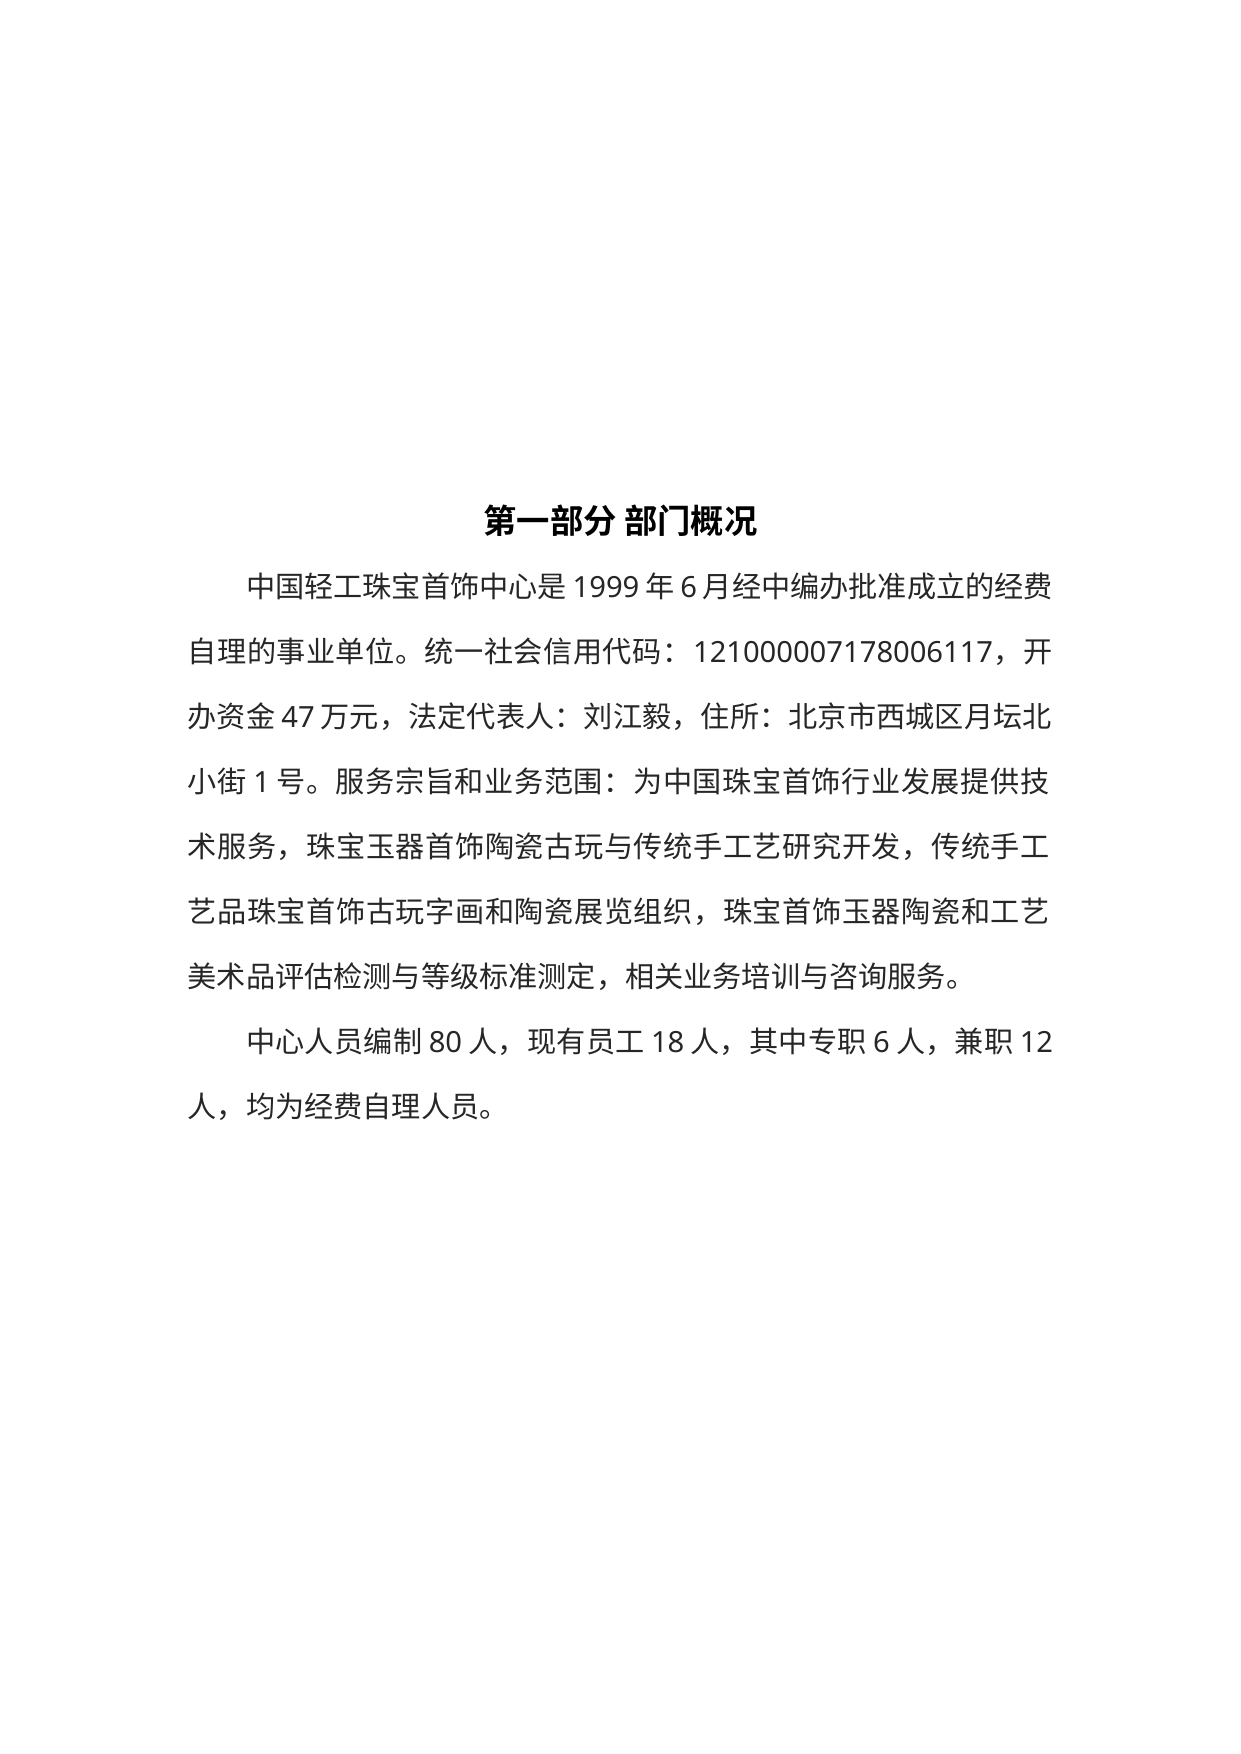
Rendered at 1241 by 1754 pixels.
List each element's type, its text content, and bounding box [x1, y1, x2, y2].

text 中国轻工珠宝首饰中心是1999年6月经中编办批准成立的经费自理的事业单位。统一社会信用代码：121000007178006117，开办资金47万元，法定代表人：刘江毅，住所：北京市西城区月坛北小街1号。服务宗旨和业务范围：为中国珠宝首饰行业发展提供技术服务，珠宝玉器首饰陶瓷古玩与传统手工艺研究开发，传统手工艺品珠宝首饰古玩字画和陶瓷展览组织，珠宝首饰玉器陶瓷和工艺美术品评估检测与等级标准测定，相关业务培训与咨询服务。 [187, 552, 1053, 1007]
text 中心人员编制80人，现有员工18人，其中专职6人，兼职12人，均为经费自理人员。 [187, 1007, 1053, 1137]
text 第一部分 部门概况 [187, 487, 1053, 552]
